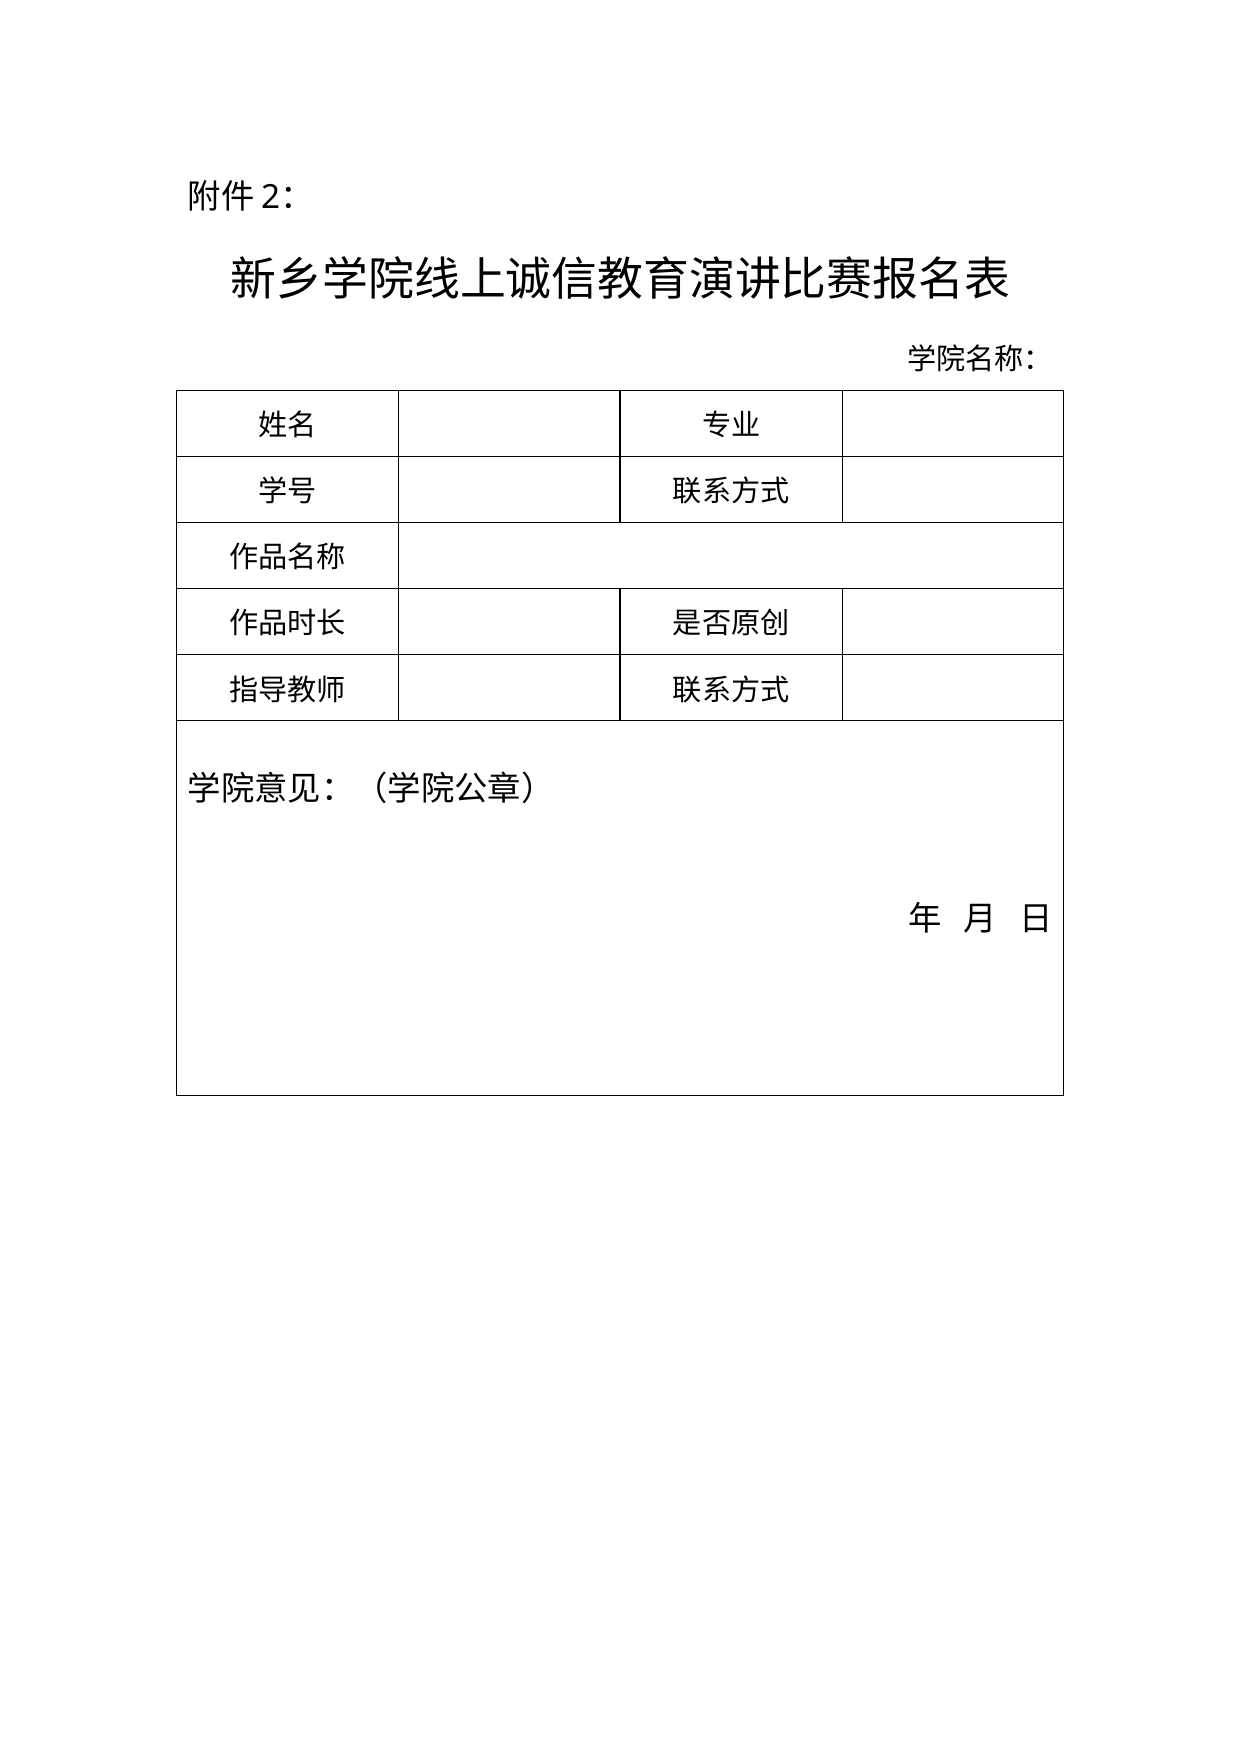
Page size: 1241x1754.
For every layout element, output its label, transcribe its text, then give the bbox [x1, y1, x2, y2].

table_cell [399, 457, 619, 522]
table_cell [399, 523, 1063, 588]
table_cell [399, 655, 619, 720]
table_header [399, 391, 619, 456]
table_cell [399, 589, 619, 654]
table_cell 学院意见：（学院公章） 年 月 日 [177, 721, 1063, 1094]
table_cell 是否原创 [621, 589, 842, 654]
table_cell 联系方式 [621, 457, 842, 522]
table_header 专业 [621, 391, 842, 456]
table_cell [843, 655, 1063, 720]
text 附件2： [187, 162, 1053, 227]
table_cell 作品时长 [177, 589, 398, 654]
table_header [843, 391, 1063, 456]
table_cell [843, 589, 1063, 654]
table_header 姓名 [177, 391, 398, 456]
text 新乡学院线上诚信教育演讲比赛报名表 [187, 227, 1053, 324]
table_cell [843, 457, 1063, 522]
table_cell 指导教师 [177, 655, 398, 720]
text 学院名称： [187, 324, 1053, 389]
table_cell 联系方式 [621, 655, 842, 720]
table_cell 作品名称 [177, 523, 398, 588]
table_cell 学号 [177, 457, 398, 522]
